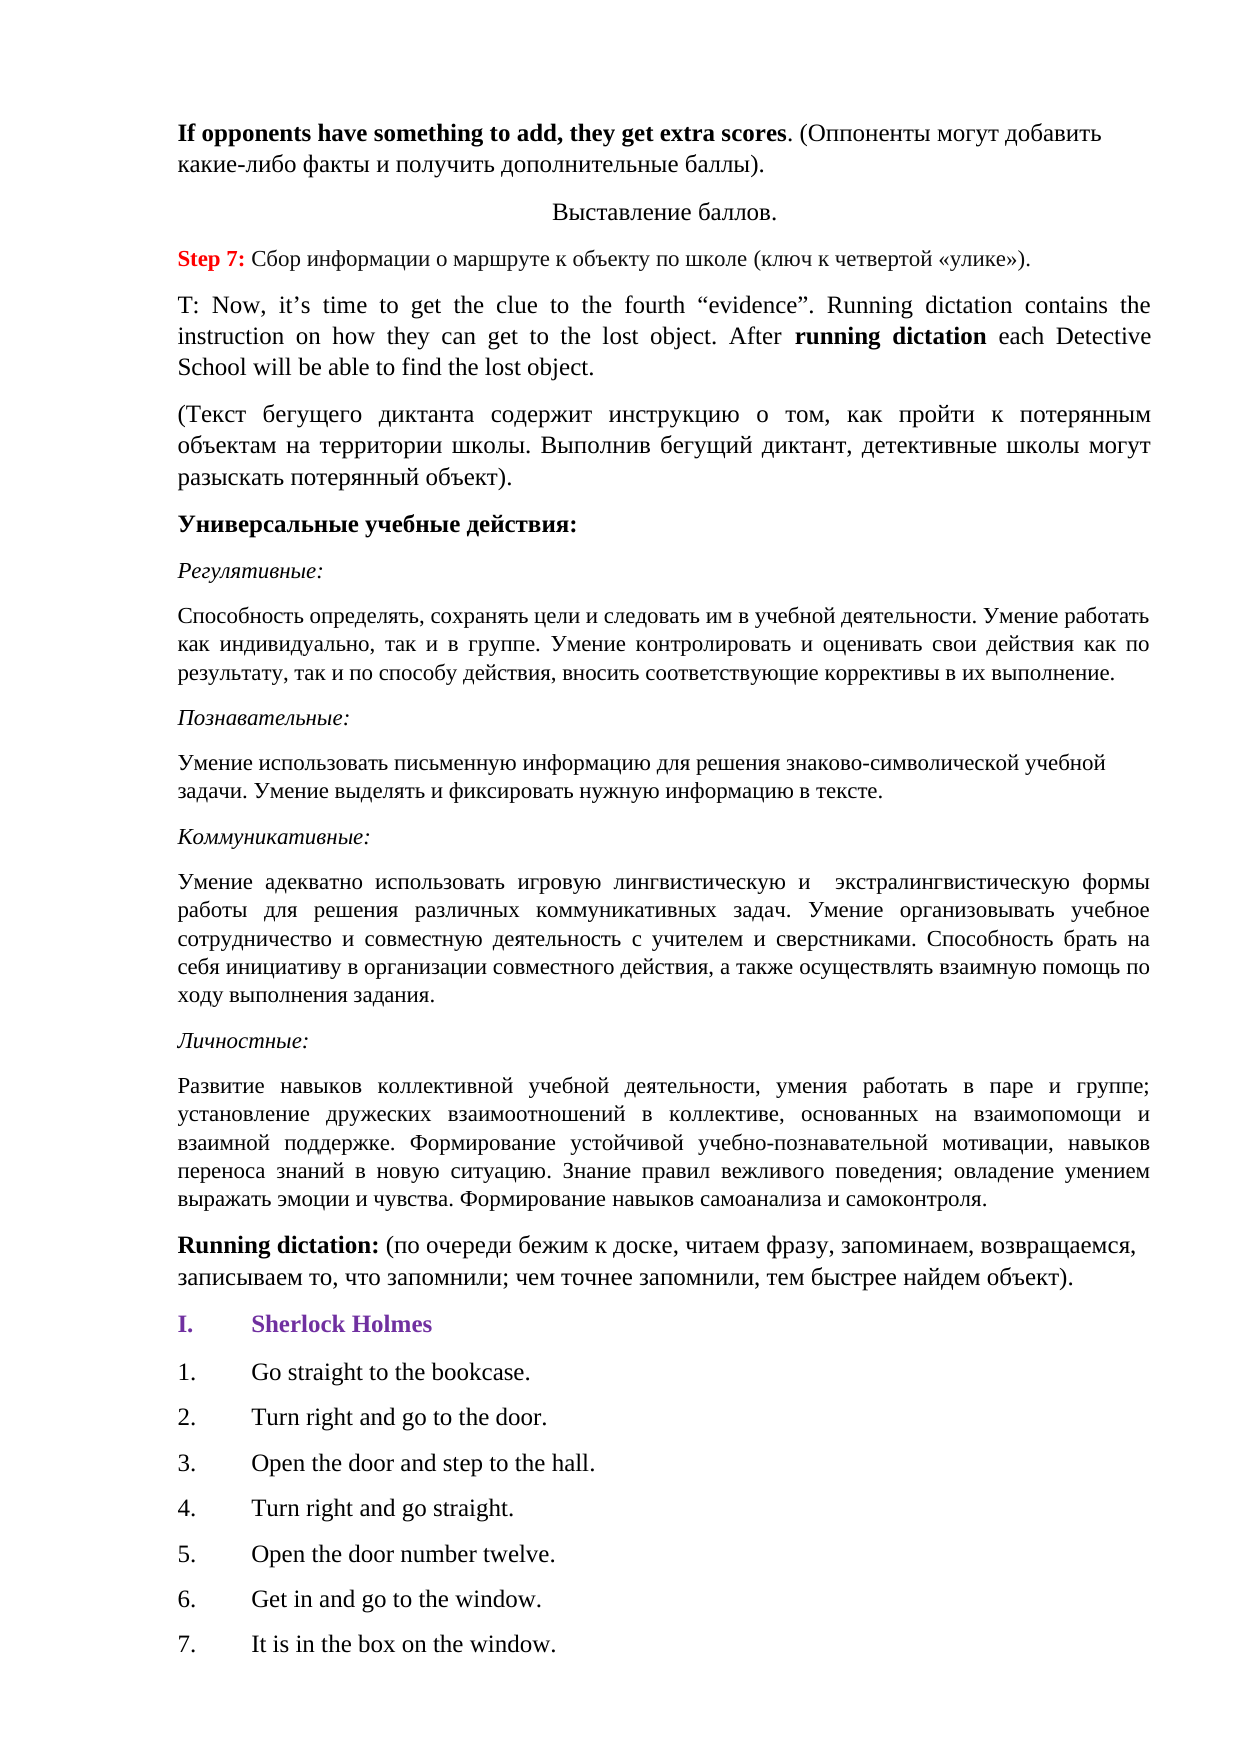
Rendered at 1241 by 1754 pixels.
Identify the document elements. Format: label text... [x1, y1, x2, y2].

text Развитие навыков коллективной учебной деятельности, умения работать в паре и группе; установление дружеских взаимоотношений в коллективе, основанных на взаимопомощи и взаимной поддержке. Формирование устойчивой учебно-познавательной мотивации, навыков переноса знаний в новую ситуацию. Знание правил вежливого поведения; овладение умением выражать эмоции и чувства. Формирование навыков самоанализа и самоконтроля. [177, 1072, 1152, 1212]
text Running dictation: (по очереди бежим к доске, читаем фразу, запоминаем, возвращаемся, записываем то, что запомнили; чем точнее запомнили, тем быстрее найдем объект). [177, 1231, 1152, 1290]
text If opponents have something to add, they get extra scores. (Оппоненты могут добавить какие-либо факты и получить дополнительные баллы). [177, 118, 1152, 178]
text 1. Go straight to the bookcase. [177, 1357, 1152, 1386]
text 5. Open the door number twelve. [177, 1539, 1152, 1567]
text Умение адекватно использовать игровую лингвистическую и экстралингвистическую формы работы для решения различных коммуникативных задач. Умение организовывать учебное сотрудничество и совместную деятельность с учителем и сверстниками. Способность брать на себя инициативу в организации совместного действия, а также осуществлять взаимную помощь по ходу выполнения задания. [177, 868, 1152, 1008]
text Личностные: [177, 1027, 1152, 1053]
text (Текст бегущего диктанта содержит инструкцию о том, как пройти к потерянным объектам на территории школы. Выполнив бегущий диктант, детективные школы могут разыскать потерянный объект). [177, 399, 1152, 490]
text 6. Get in and go to the window. [177, 1584, 1152, 1613]
text Умение использовать письменную информацию для решения знаково-символической учебной задачи. Умение выделять и фиксировать нужную информацию в тексте. [177, 749, 1152, 804]
text 7. It is in the box on the window. [177, 1629, 1152, 1658]
text Коммуникативные: [177, 823, 1152, 849]
text 4. Turn right and go straight. [177, 1493, 1152, 1522]
text Регулятивные: [177, 557, 1152, 583]
text Способность определять, сохранять цели и следовать им в учебной деятельности. Умение работать как индивидуально, так и в группе. Умение контролировать и оценивать свои действия как по результату, так и по способу действия, вносить соответствующие коррективы в их выполнение. [177, 602, 1152, 685]
text I. Sherlock Holmes [177, 1309, 1152, 1338]
text Познавательные: [177, 704, 1152, 730]
text Step 7: Сбор информации о маршруте к объекту по школе (ключ к четвертой «улике»). [177, 244, 1152, 271]
text Выставление баллов. [177, 197, 1152, 226]
text 2. Turn right and go to the door. [177, 1402, 1152, 1431]
text Универсальные учебные действия: [177, 509, 1152, 538]
text T: Now, it’s time to get the clue to the fourth “evidence”. Running dictation contains the instruction on how they can get to the lost object. After running dictation each Detective School will be able to find the lost object. [177, 290, 1152, 381]
text 3. Open the door and step to the hall. [177, 1448, 1152, 1477]
